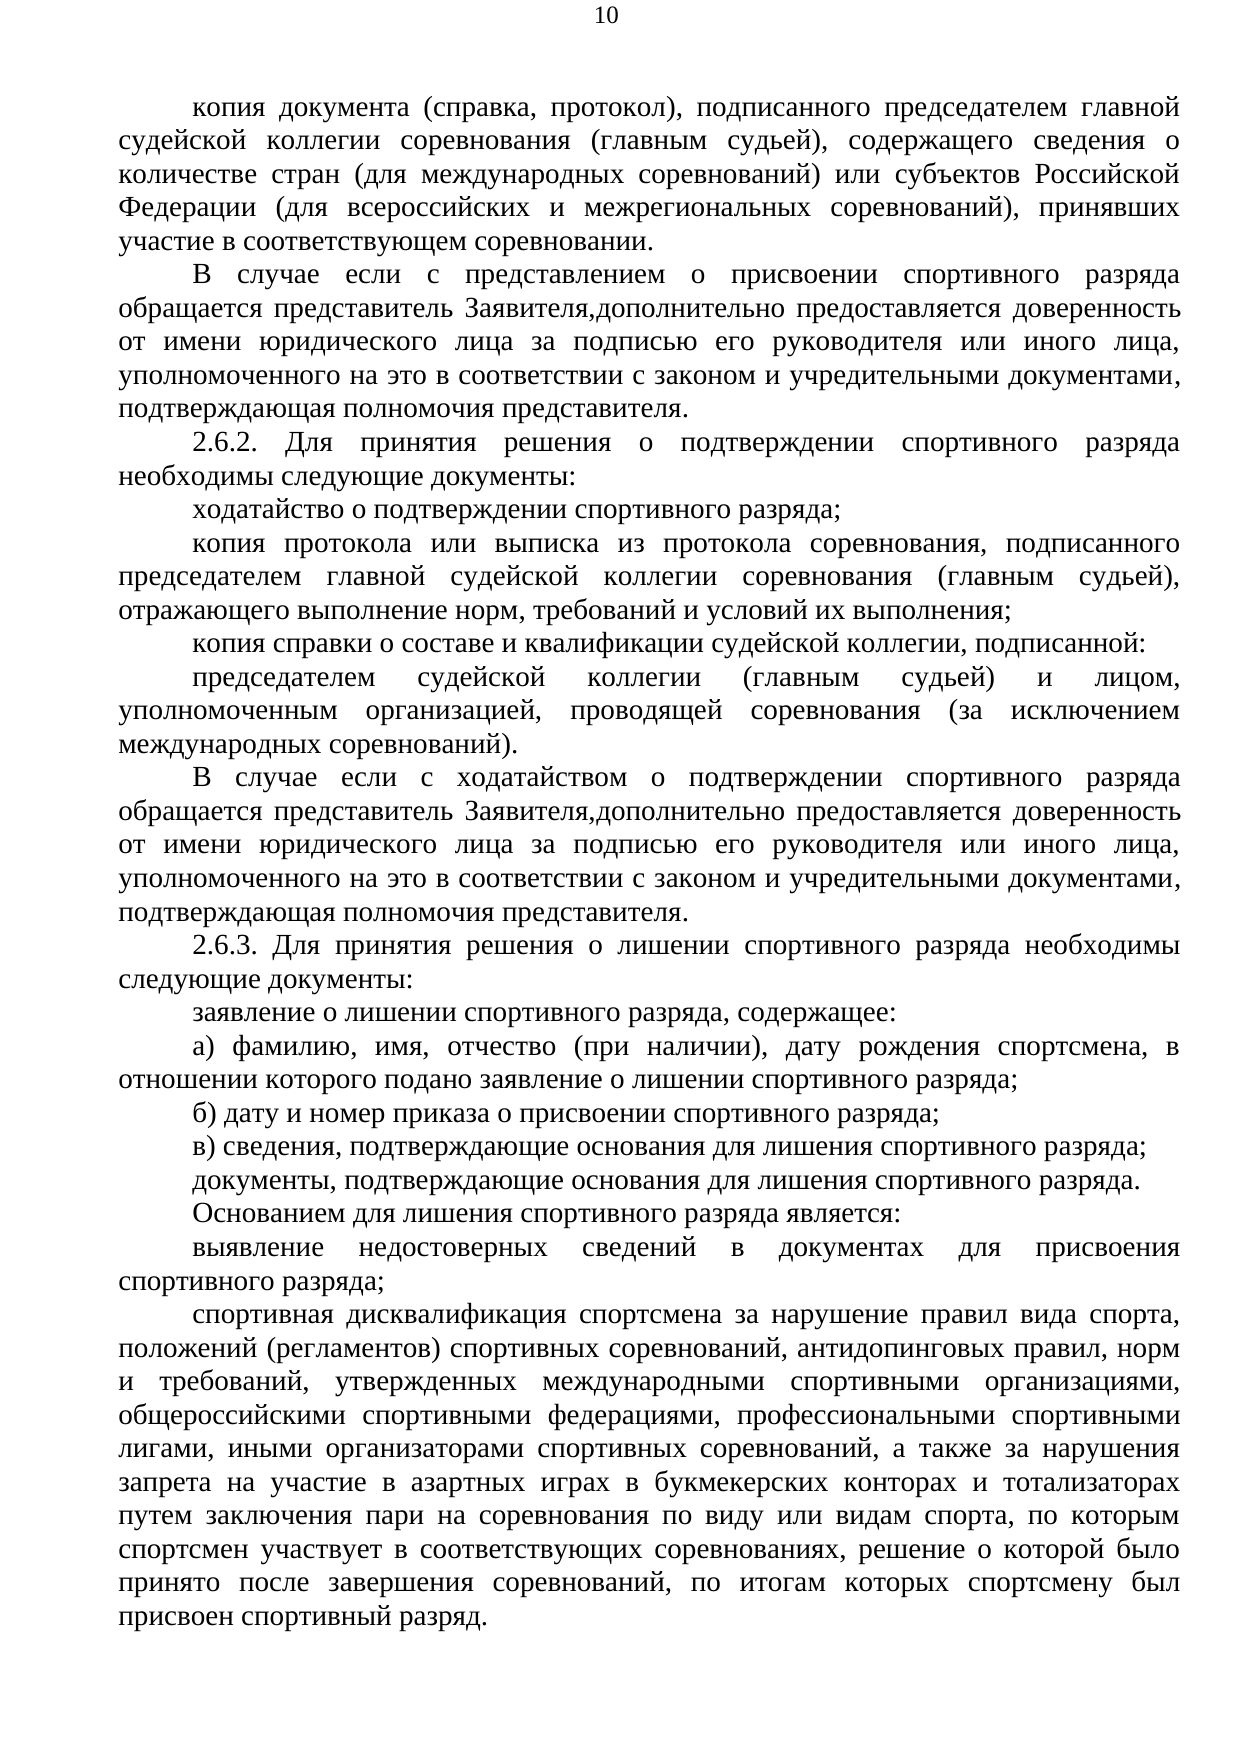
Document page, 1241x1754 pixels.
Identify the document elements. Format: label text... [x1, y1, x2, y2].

text председателем судейской коллегии (главным судьей) и лицом, уполномоченным организацией, проводящей соревнования (за исключением международных соревнований). [118, 659, 1181, 759]
text выявление недостоверных сведений в документах для присвоения спортивного разряда; [118, 1229, 1181, 1296]
text копия справки о составе и квалификации судейской коллегии, подписанной: [118, 625, 1181, 659]
text Основанием для лишения спортивного разряда является: [118, 1196, 1181, 1229]
text спортивная дисквалификация спортсмена за нарушение правил вида спорта, положений (регламентов) спортивных соревнований, антидопинговых правил, норм и требований, утвержденных международными спортивными организациями, общероссийскими спортивными федерациями, профессиональными спортивными лигами, иными организаторами спортивных соревнований, а также за нарушения запрета на участие в азартных играх в букмекерских конторах и тотализаторах путем заключения пари на соревнования по виду или видам спорта, по которым спортсмен участвует в соответствующих соревнованиях, решение о которой было принято после завершения соревнований, по итогам которых спортсмену был присвоен спортивный разряд. [118, 1296, 1181, 1632]
text б) дату и номер приказа о присвоении спортивного разряда; [118, 1095, 1181, 1128]
text В случае если с ходатайством о подтверждении спортивного разряда обращается представитель Заявителя,дополнительно предоставляется доверенность от имени юридического лица за подписью его руководителя или иного лица, уполномоченного на это в соответствии с законом и учредительными документами, подтверждающая полномочия представителя. [118, 759, 1181, 927]
text в) сведения, подтверждающие основания для лишения спортивного разряда; [118, 1128, 1181, 1162]
text 2.6.2. Для принятия решения о подтверждении спортивного разряда необходимы следующие документы: [118, 424, 1181, 491]
text заявление о лишении спортивного разряда, содержащее: [118, 994, 1181, 1028]
text а) фамилию, имя, отчество (при наличии), дату рождения спортсмена, в отношении которого подано заявление о лишении спортивного разряда; [118, 1028, 1181, 1095]
text ходатайство о подтверждении спортивного разряда; [118, 491, 1181, 525]
text копия протокола или выписка из протокола соревнования, подписанного председателем главной судейской коллегии соревнования (главным судьей), отражающего выполнение норм, требований и условий их выполнения; [118, 525, 1181, 625]
text документы, подтверждающие основания для лишения спортивного разряда. [118, 1162, 1181, 1196]
text копия документа (справка, протокол), подписанного председателем главной судейской коллегии соревнования (главным судьей), содержащего сведения о количестве стран (для международных соревнований) или субъектов Российской Федерации (для всероссийских и межрегиональных соревнований), принявших участие в соответствующем соревновании. [118, 89, 1181, 256]
text В случае если с представлением о присвоении спортивного разряда обращается представитель Заявителя,дополнительно предоставляется доверенность от имени юридического лица за подписью его руководителя или иного лица, уполномоченного на это в соответствии с законом и учредительными документами, подтверждающая полномочия представителя. [118, 256, 1181, 424]
text 2.6.3. Для принятия решения о лишении спортивного разряда необходимы следующие документы: [118, 927, 1181, 994]
